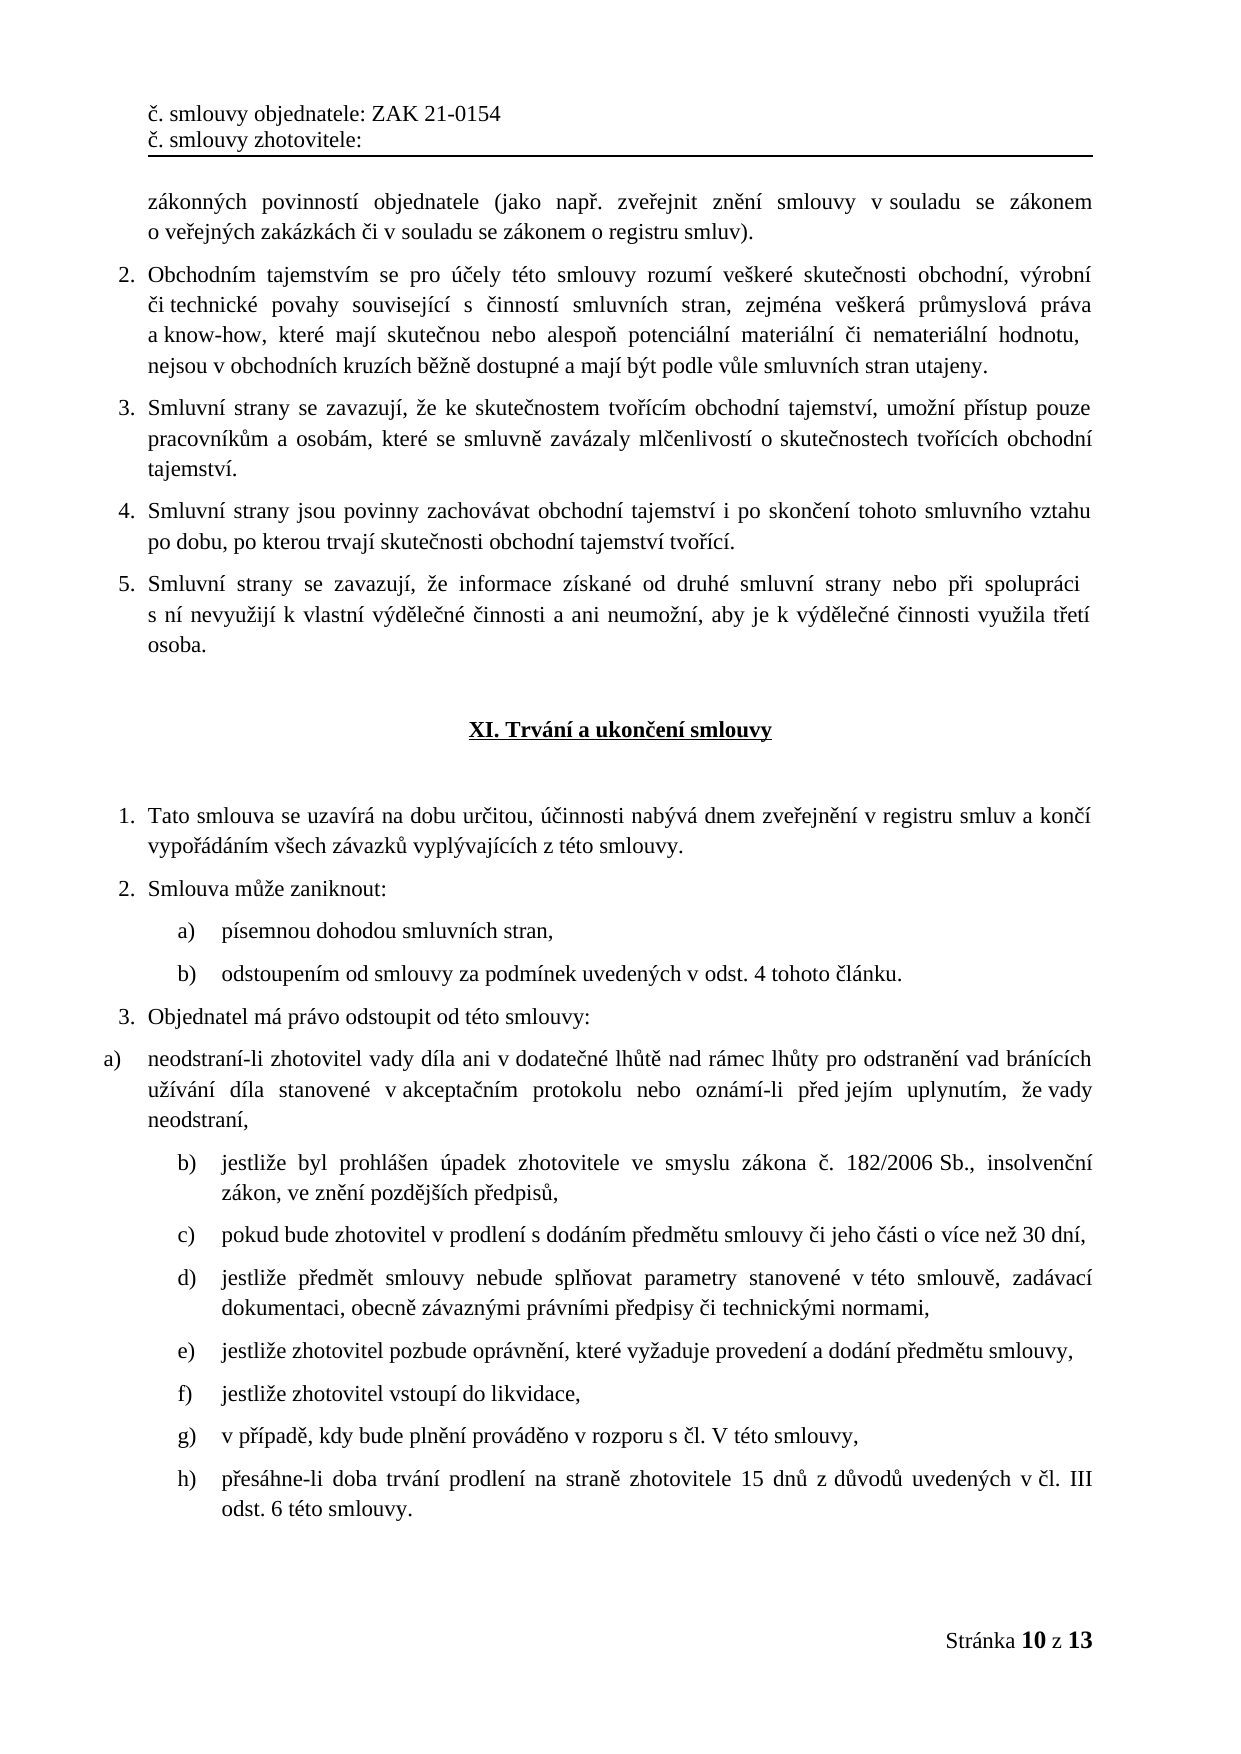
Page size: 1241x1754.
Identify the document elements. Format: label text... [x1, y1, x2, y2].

list Smluvní strany jsou povinny zachovávat obchodní tajemství i po skončení tohoto smluvního vztahu po dobu, po kterou trvají skutečnosti obchodní tajemství tvořící. [118, 498, 1093, 554]
list Obchodním tajemstvím se pro účely této smlouvy rozumí veškeré skutečnosti obchodní, výrobní či technické povahy související s činností smluvních stran, zejména veškerá průmyslová práva a know-how, které mají skutečnou nebo alespoň potenciální materiální či nemateriální hodnotu, nejsou v obchodních kruzích běžně dostupné a mají být podle vůle smluvních stran utajeny. [118, 261, 1093, 378]
list odstoupením od smlouvy za podmínek uvedených v odst. 4 tohoto článku. [177, 960, 1093, 986]
list Smluvní strany se zavazují, že informace získané od druhé smluvní strany nebo při spolupráci s ní nevyužijí k vlastní výdělečné činnosti a ani neumožní, aby je k výdělečné činnosti využila třetí osoba. [118, 571, 1093, 657]
list jestliže byl prohlášen úpadek zhotovitele ve smyslu zákona č. 182/2006 Sb., insolvenční zákon, ve znění pozdějších předpisů, [177, 1149, 1093, 1205]
list jestliže zhotovitel vstoupí do likvidace, [177, 1380, 1093, 1406]
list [118, 188, 1093, 245]
list Smluvní strany se zavazují, že ke skutečnostem tvořícím obchodní tajemství, umožní přístup pouze pracovníkům a osobám, které se smluvně zavázaly mlčenlivostí o skutečnostech tvořících obchodní tajemství. [118, 394, 1093, 481]
list Tato smlouva se uzavírá na dobu určitou, účinnosti nabývá dnem zveřejnění v registru smluv a končí vypořádáním všech závazků vyplývajících z této smlouvy. [118, 802, 1093, 858]
list písemnou dohodou smluvních stran, [177, 917, 1093, 944]
list jestliže předmět smlouvy nebude splňovat parametry stanovené v této smlouvě, zadávací dokumentaci, obecně závaznými právními předpisy či technickými normami, [177, 1264, 1093, 1321]
subtitle XI. Trvání a ukončení smlouvy [148, 716, 1093, 743]
list v případě, kdy bude plnění prováděno v rozporu s čl. V této smlouvy, [177, 1423, 1093, 1449]
list Objednatel má právo odstoupit od této smlouvy: [118, 1003, 1093, 1029]
list jestliže zhotovitel pozbude oprávnění, které vyžaduje provedení a dodání předmětu smlouvy, [177, 1337, 1093, 1363]
list přesáhne-li doba trvání prodlení na straně zhotovitele 15 dnů z důvodů uvedených v čl. III odst. 6 této smlouvy. [177, 1465, 1093, 1522]
list pokud bude zhotovitel v prodlení s dodáním předmětu smlouvy či jeho části o více než 30 dní, [177, 1222, 1093, 1248]
list Smlouva může zaniknout: [118, 875, 1093, 901]
list neodstraní-li zhotovitel vady díla ani v dodatečné lhůtě nad rámec lhůty pro odstranění vad bránících užívání díla stanovené v akceptačním protokolu nebo oznámí-li před jejím uplynutím, že vady neodstraní, [103, 1046, 1093, 1132]
